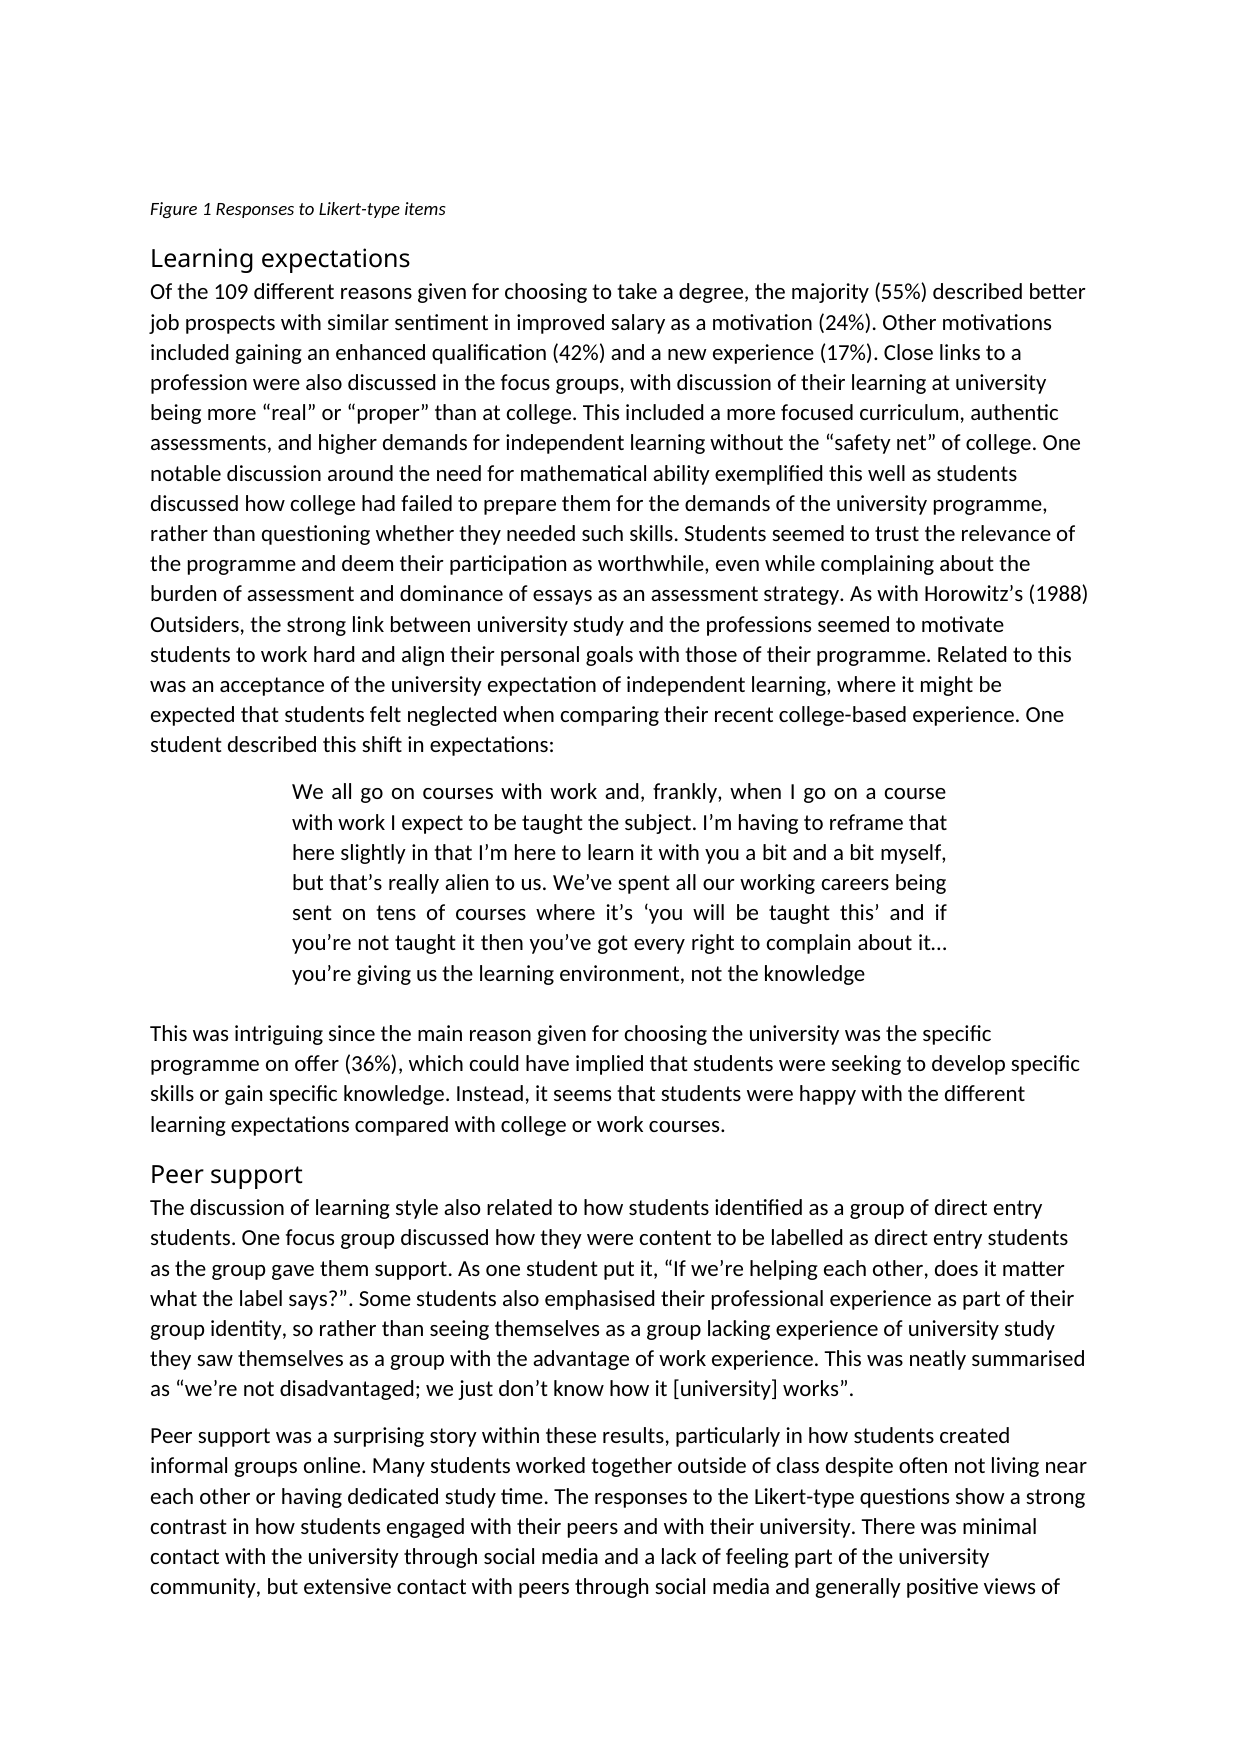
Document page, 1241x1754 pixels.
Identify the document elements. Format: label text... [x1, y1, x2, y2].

subtitle Peer support [150, 1157, 1090, 1191]
text The discussion of learning style also related to how students identified as a group of direct entry students. One focus group discussed how they were content to be labelled as direct entry students as the group gave them support. As one student put it, “If we’re helping each other, does it matter what the label says?”. Some students also emphasised their professional experience as part of their group identity, so rather than seeing themselves as a group lacking experience of university study they saw themselves as a group with the advantage of work experience. This was neatly summarised as “we’re not disadvantaged; we just don’t know how it [university] works”. [150, 1193, 1090, 1403]
text This was intriguing since the main reason given for choosing the university was the specific programme on offer (36%), which could have implied that students were seeking to develop specific skills or gain specific knowledge. Instead, it seems that students were happy with the different learning expectations compared with college or work courses. [150, 1019, 1090, 1138]
subtitle Learning expectations [150, 241, 1090, 275]
text Figure 1 Responses to Likert-type items [150, 197, 1090, 220]
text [150, 1421, 1090, 1601]
text We all go on courses with work and, frankly, when I go on a course with work I expect to be taught the subject. I’m having to reframe that here slightly in that I’m here to learn it with you a bit and a bit myself, but that’s really alien to us. We’ve spent all our working careers being sent on tens of courses where it’s ‘you will be taught this’ and if you’re not taught it then you’ve got every right to complain about it…you’re giving us the learning environment, not the knowledge [292, 777, 948, 987]
text Of the 109 different reasons given for choosing to take a degree, the majority (55%) described better job prospects with similar sentiment in improved salary as a motivation (24%). Other motivations included gaining an enhanced qualification (42%) and a new experience (17%). Close links to a profession were also discussed in the focus groups, with discussion of their learning at university being more “real” or “proper” than at college. This included a more focused curriculum, authentic assessments, and higher demands for independent learning without the “safety net” of college. One notable discussion around the need for mathematical ability exemplified this well as students discussed how college had failed to prepare them for the demands of the university programme, rather than questioning whether they needed such skills. Students seemed to trust the relevance of the programme and deem their participation as worthwhile, even while complaining about the burden of assessment and dominance of essays as an assessment strategy. As with Horowitz’s (1988) Outsiders, the strong link between university study and the professions seemed to motivate students to work hard and align their personal goals with those of their programme. Related to this was an acceptance of the university expectation of independent learning, where it might be expected that students felt neglected when comparing their recent college-based experience. One student described this shift in expectations: [150, 277, 1090, 758]
